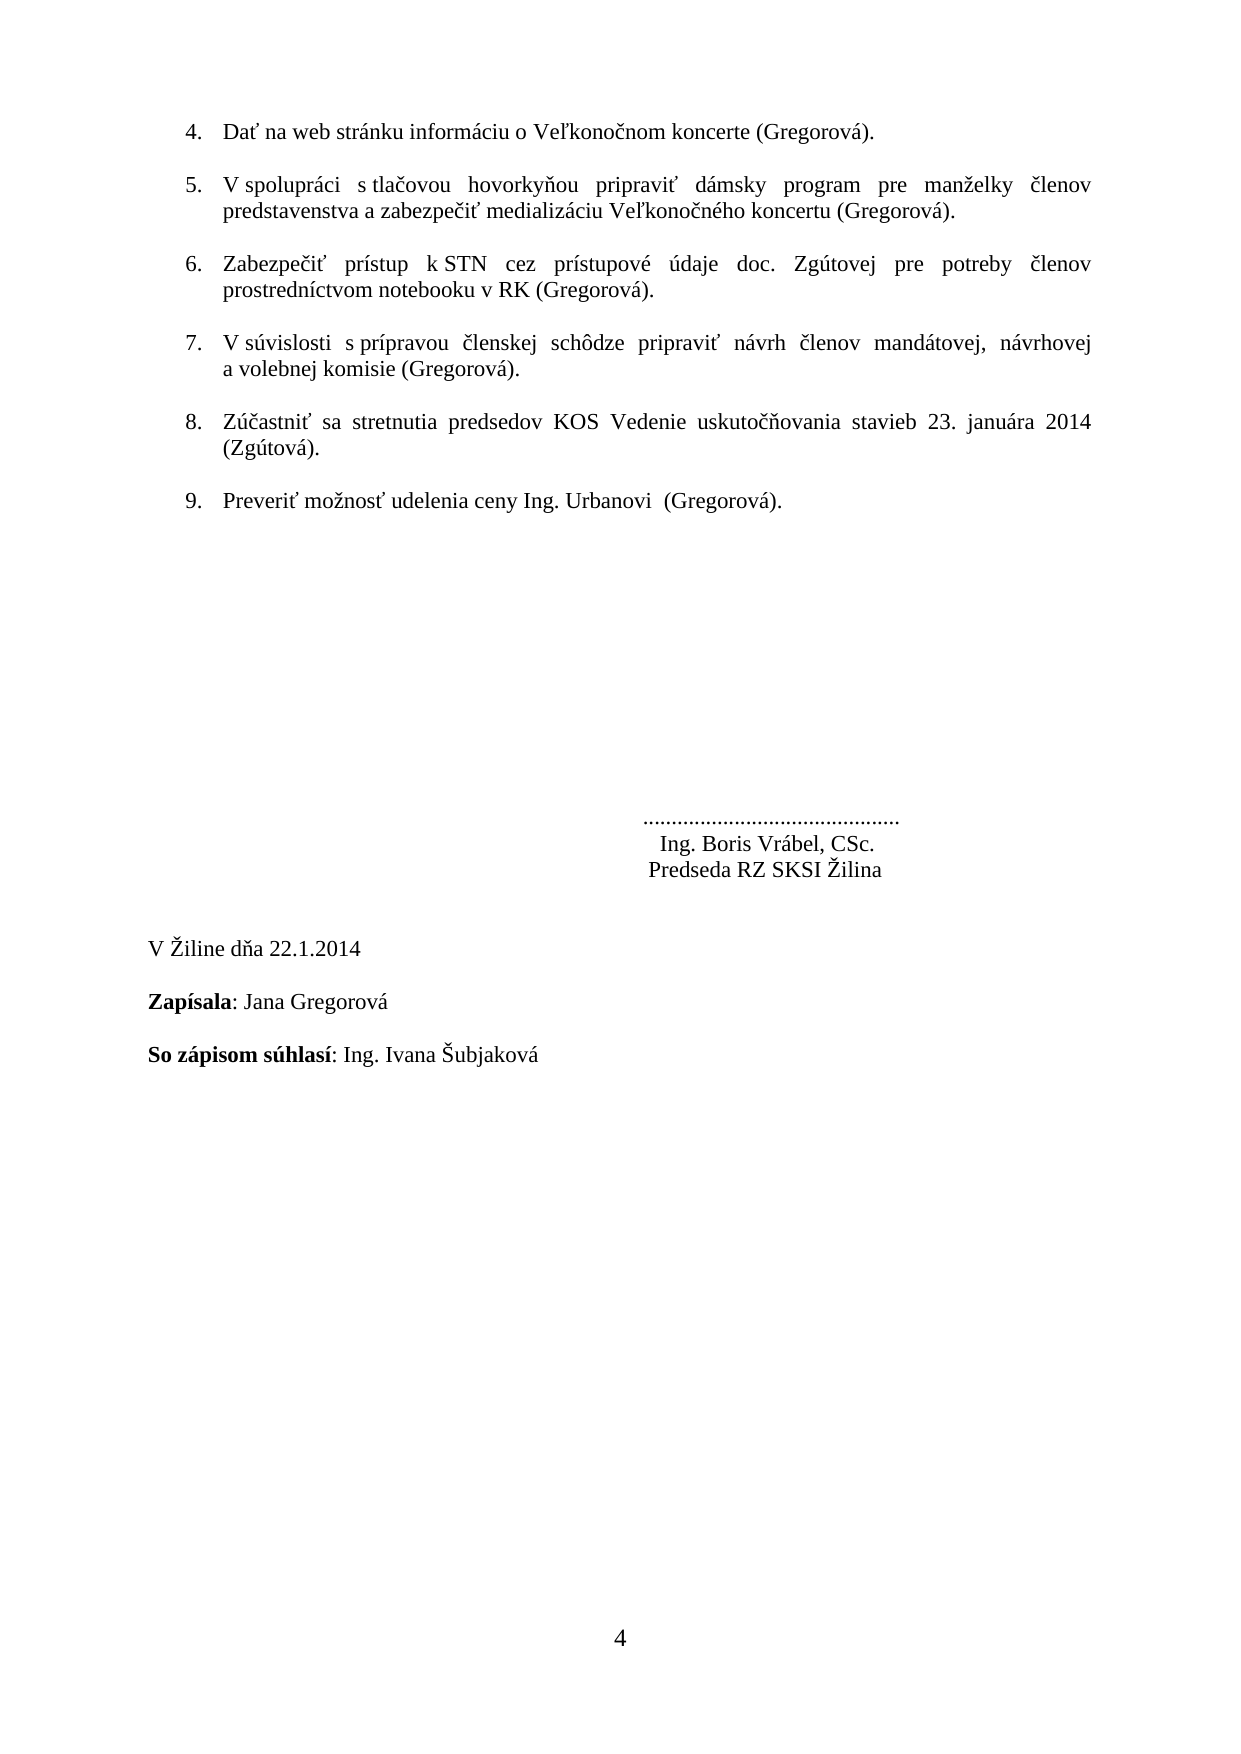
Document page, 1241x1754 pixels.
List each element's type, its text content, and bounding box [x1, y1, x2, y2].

list Zúčastniť sa stretnutia predsedov KOS Vedenie uskutočňovania stavieb 23. januára 2014 (Zgútová). [185, 408, 1093, 461]
list Dať na web stránku informáciu o Veľkonočnom koncerte (Gregorová). [185, 118, 1093, 144]
list V súvislosti s prípravou členskej schôdze pripraviť návrh členov mandátovej, návrhovej a volebnej komisie (Gregorová). [185, 329, 1093, 382]
list Zabezpečiť prístup k STN cez prístupové údaje doc. Zgútovej pre potreby členov prostredníctvom notebooku v RK (Gregorová). [185, 250, 1093, 303]
list Preveriť možnosť udelenia ceny Ing. Urbanovi (Gregorová). [185, 487, 1093, 513]
text Zapísala: Jana Gregorová [148, 988, 1093, 1014]
text V Žiline dňa 22.1.2014 [148, 935, 1093, 962]
text Predseda RZ SKSI Žilina [185, 856, 1093, 882]
text Ing. Boris Vrábel, CSc. [185, 830, 1093, 856]
text So zápisom súhlasí: Ing. Ivana Šubjaková [148, 1041, 1093, 1067]
text ............................................. [185, 803, 1093, 830]
list V spolupráci s tlačovou hovorkyňou pripraviť dámsky program pre manželky členov predstavenstva a zabezpečiť medializáciu Veľkonočného koncertu (Gregorová). [185, 171, 1093, 224]
